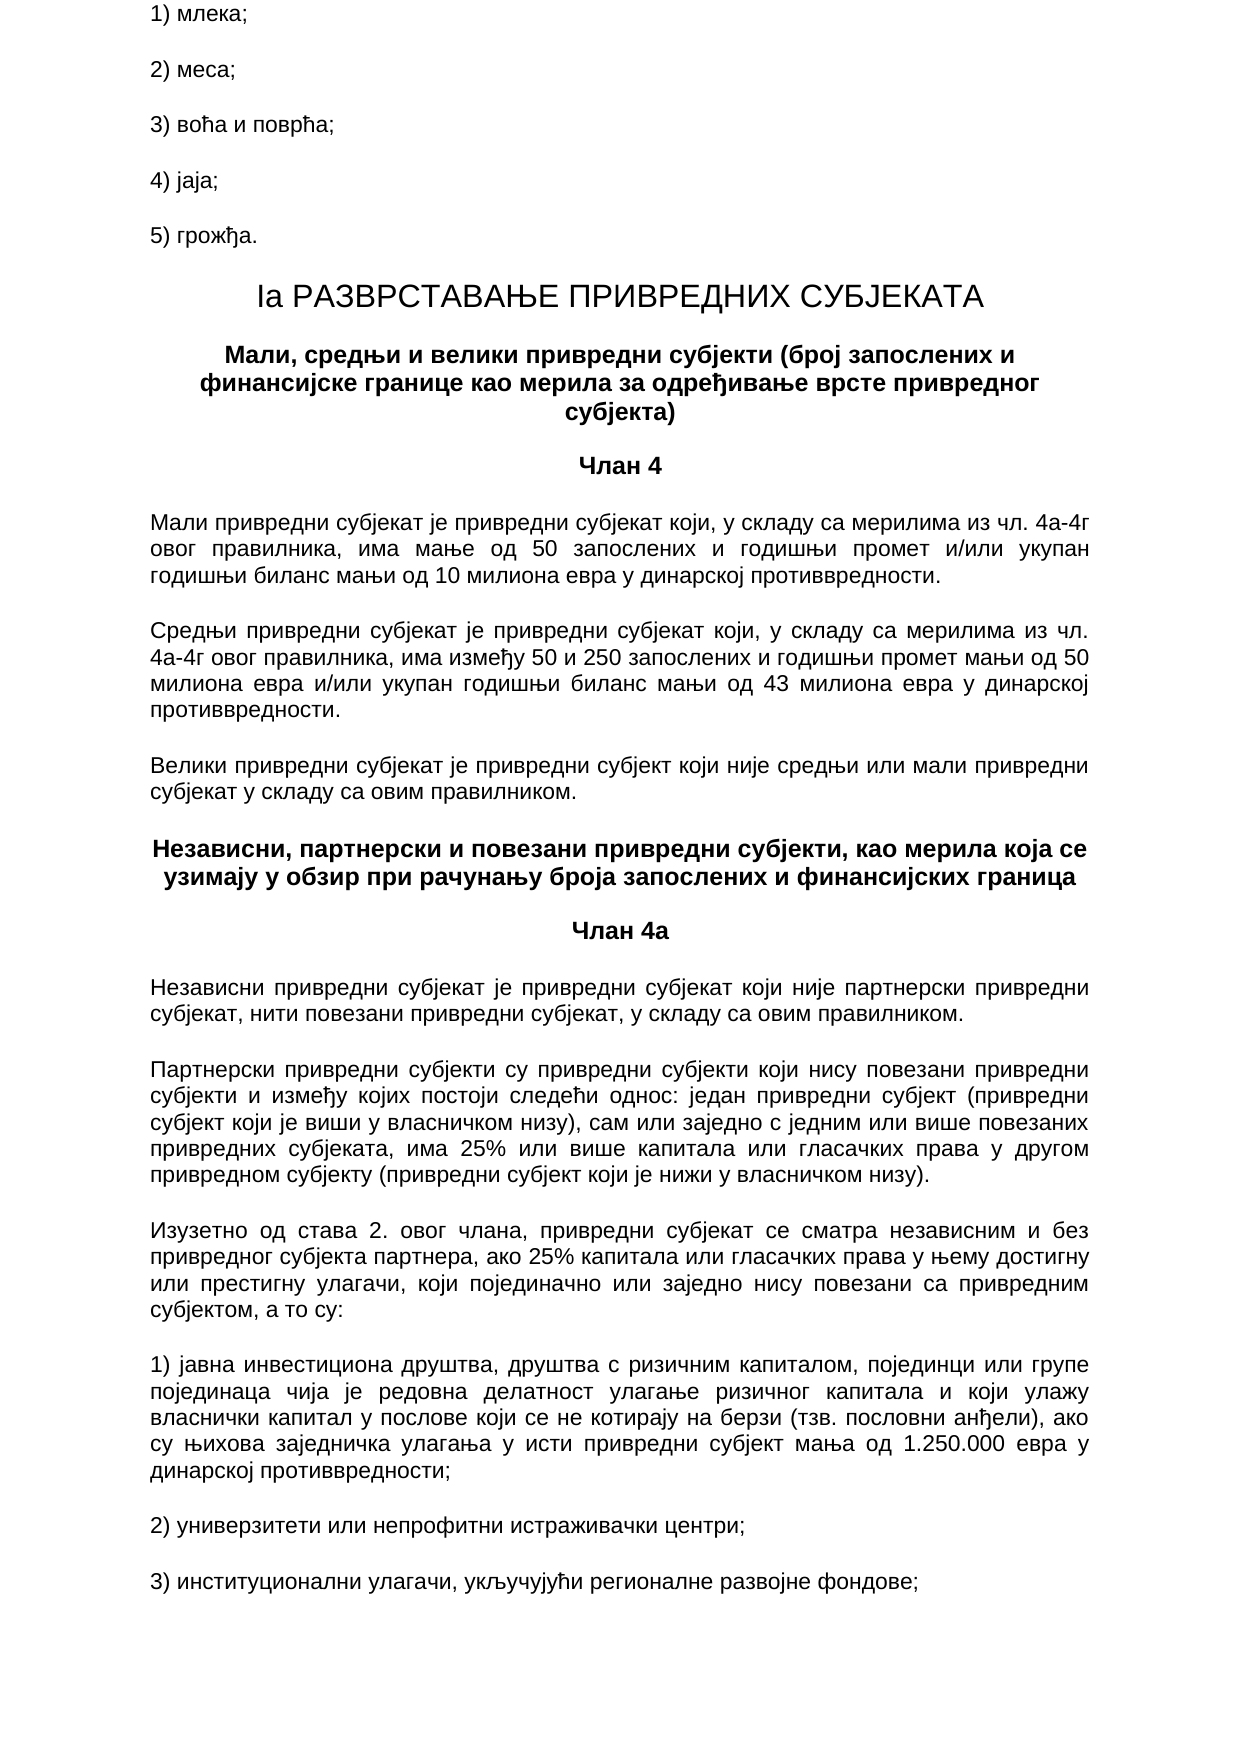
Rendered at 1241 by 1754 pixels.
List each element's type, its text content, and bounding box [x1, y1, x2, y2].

text 1) млека; [150, 0, 1090, 26]
text Велики привредни субјекат је привредни субјект који није средњи или мали привредни субјекат у складу са овим правилником. [150, 752, 1090, 804]
text 3) воћа и поврћа; [150, 111, 1090, 137]
text Мали привредни субјекат је привредни субјекат који, у складу са мерилима из чл. 4а-4г овог правилника, има мање од 50 запослених и годишњи промет и/или укупан годишњи биланс мањи од 10 милиона евра у динарској противвредности. [150, 509, 1090, 588]
text 2) меса; [150, 56, 1090, 82]
text 3) институционални улагачи, укључујући регионалне развојне фондове; [150, 1568, 1090, 1594]
text Независни привредни субјекат је привредни субјекат који није партнерски привредни субјекат, нити повезани привредни субјекат, у складу са овим правилником. [150, 974, 1090, 1027]
text 5) грожђа. [150, 222, 1090, 248]
text 1) јавна инвестициона друштва, друштва с ризичним капиталом, појединци или групе појединаца чија је редовна делатност улагање ризичног капитала и који улажу власнички капитал у послове који се не котирају на берзи (тзв. пословни анђели), ако су њихова заједничка улагања у исти привредни субјект мања од 1.250.000 евра у динарској противвредности; [150, 1351, 1090, 1483]
text Iа РАЗВРСТАВАЊЕ ПРИВРЕДНИХ СУБЈЕКАТА [150, 278, 1090, 315]
text Партнерски привредни субјекти су привредни субјекти који нису повезани привредни субјекти и између којих постоји следећи однос: један привредни субјект (привредни субјект који је виши у власничком низу), сам или заједно с једним или више повезаних привредних субјеката, има 25% или више капитала или гласачких права у другом привредном субјекту (привредни субјект који је нижи у власничком низу). [150, 1056, 1090, 1188]
text Независни, партнерски и повезани привредни субјекти, као мерила која се узимају у обзир при рачунању броја запослених и финансијских граница [150, 833, 1090, 891]
text 4) јаја; [150, 167, 1090, 193]
text Члан 4а [150, 916, 1090, 945]
text Средњи привредни субјекат је привредни субјекат који, у складу са мерилима из чл. 4а-4г овог правилника, има између 50 и 250 запослених и годишњи промет мањи од 50 милиона евра и/или укупан годишњи биланс мањи од 43 милиона евра у динарској противвредности. [150, 617, 1090, 722]
text Мали, средњи и велики привредни субјекти (број запослених и финансијске границе као мерила за одређивање врсте привредног субјекта) [150, 340, 1090, 426]
text Члан 4 [150, 451, 1090, 480]
text 2) универзитети или непрофитни истраживачки центри; [150, 1512, 1090, 1539]
text Изузетно од става 2. овог члана, привредни субјекат се сматра независним и без привредног субјекта партнера, ако 25% капитала или гласачких права у њему достигну или престигну улагачи, који појединачно или заједно нису повезани са привредним субјектом, а то су: [150, 1217, 1090, 1322]
